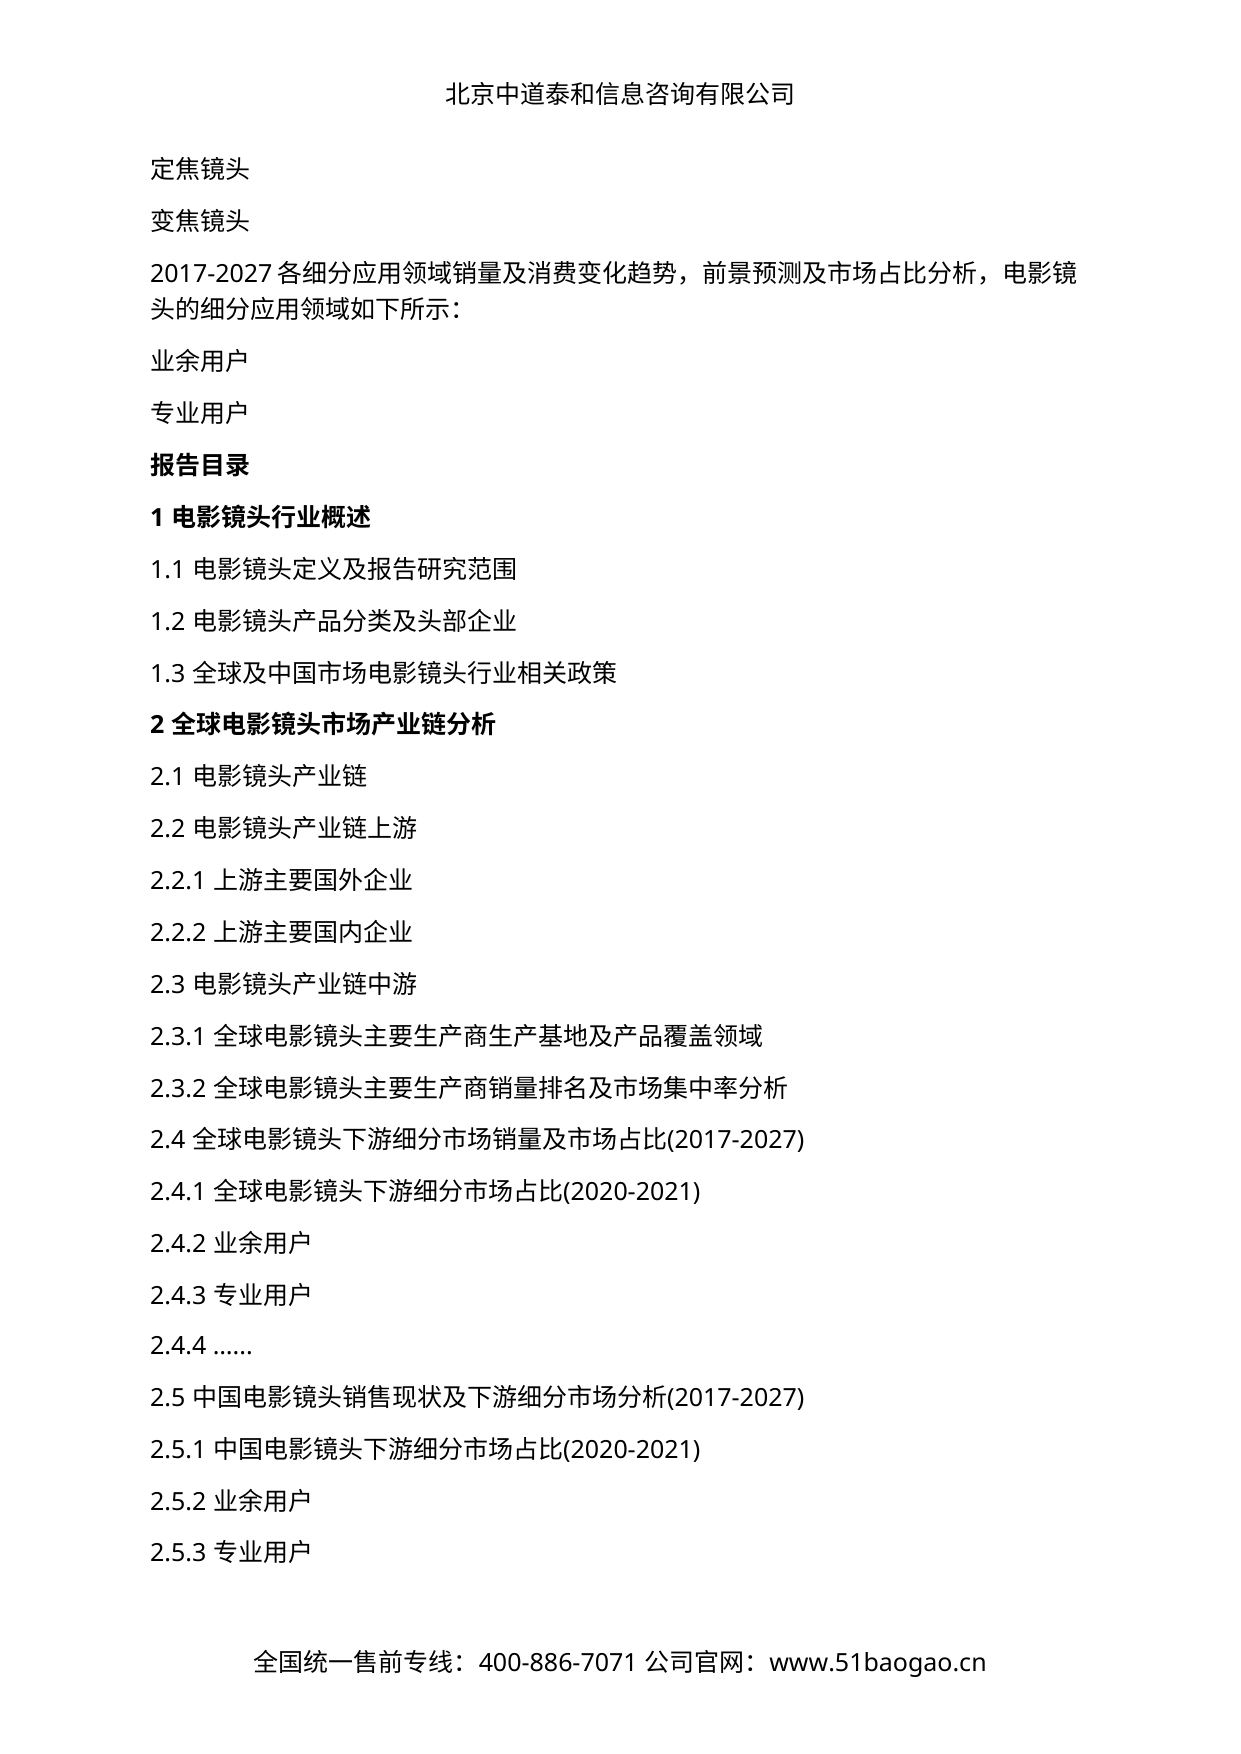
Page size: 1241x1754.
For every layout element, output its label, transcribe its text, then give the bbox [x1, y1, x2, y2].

text 变焦镜头 [150, 202, 1090, 238]
text 1.2 电影镜头产品分类及头部企业 [150, 601, 1090, 637]
text 专业用户 [150, 394, 1090, 430]
text 2.4.4 …... [150, 1327, 1090, 1362]
text 2.4.3 专业用户 [150, 1276, 1090, 1312]
text 2 全球电影镜头市场产业链分析 [150, 705, 1090, 741]
text 定焦镜头 [150, 150, 1090, 186]
text 2.5 中国电影镜头销售现状及下游细分市场分析(2017-2027) [150, 1377, 1090, 1413]
text 2.3 电影镜头产业链中游 [150, 964, 1090, 1001]
text 2.2 电影镜头产业链上游 [150, 809, 1090, 845]
text 2.3.2 全球电影镜头主要生产商销量排名及市场集中率分析 [150, 1068, 1090, 1104]
text 2.2.1 上游主要国外企业 [150, 861, 1090, 897]
text 2.2.2 上游主要国内企业 [150, 912, 1090, 949]
text 2.4.2 业余用户 [150, 1224, 1090, 1260]
text 2.5.2 业余用户 [150, 1481, 1090, 1517]
text 2.5.3 专业用户 [150, 1533, 1090, 1569]
text 1.1 电影镜头定义及报告研究范围 [150, 549, 1090, 586]
text 2.3.1 全球电影镜头主要生产商生产基地及产品覆盖领域 [150, 1016, 1090, 1052]
text 报告目录 [150, 446, 1090, 482]
text 2.1 电影镜头产业链 [150, 757, 1090, 793]
text 1.3 全球及中国市场电影镜头行业相关政策 [150, 653, 1090, 689]
text 业余用户 [150, 342, 1090, 378]
text 2.4.1 全球电影镜头下游细分市场占比(2020-2021) [150, 1172, 1090, 1208]
text 2.5.1 中国电影镜头下游细分市场占比(2020-2021) [150, 1429, 1090, 1465]
text 2.4 全球电影镜头下游细分市场销量及市场占比(2017-2027) [150, 1120, 1090, 1156]
text 1 电影镜头行业概述 [150, 497, 1090, 534]
text 2017-2027各细分应用领域销量及消费变化趋势，前景预测及市场占比分析，电影镜头的细分应用领域如下所示： [150, 254, 1090, 326]
